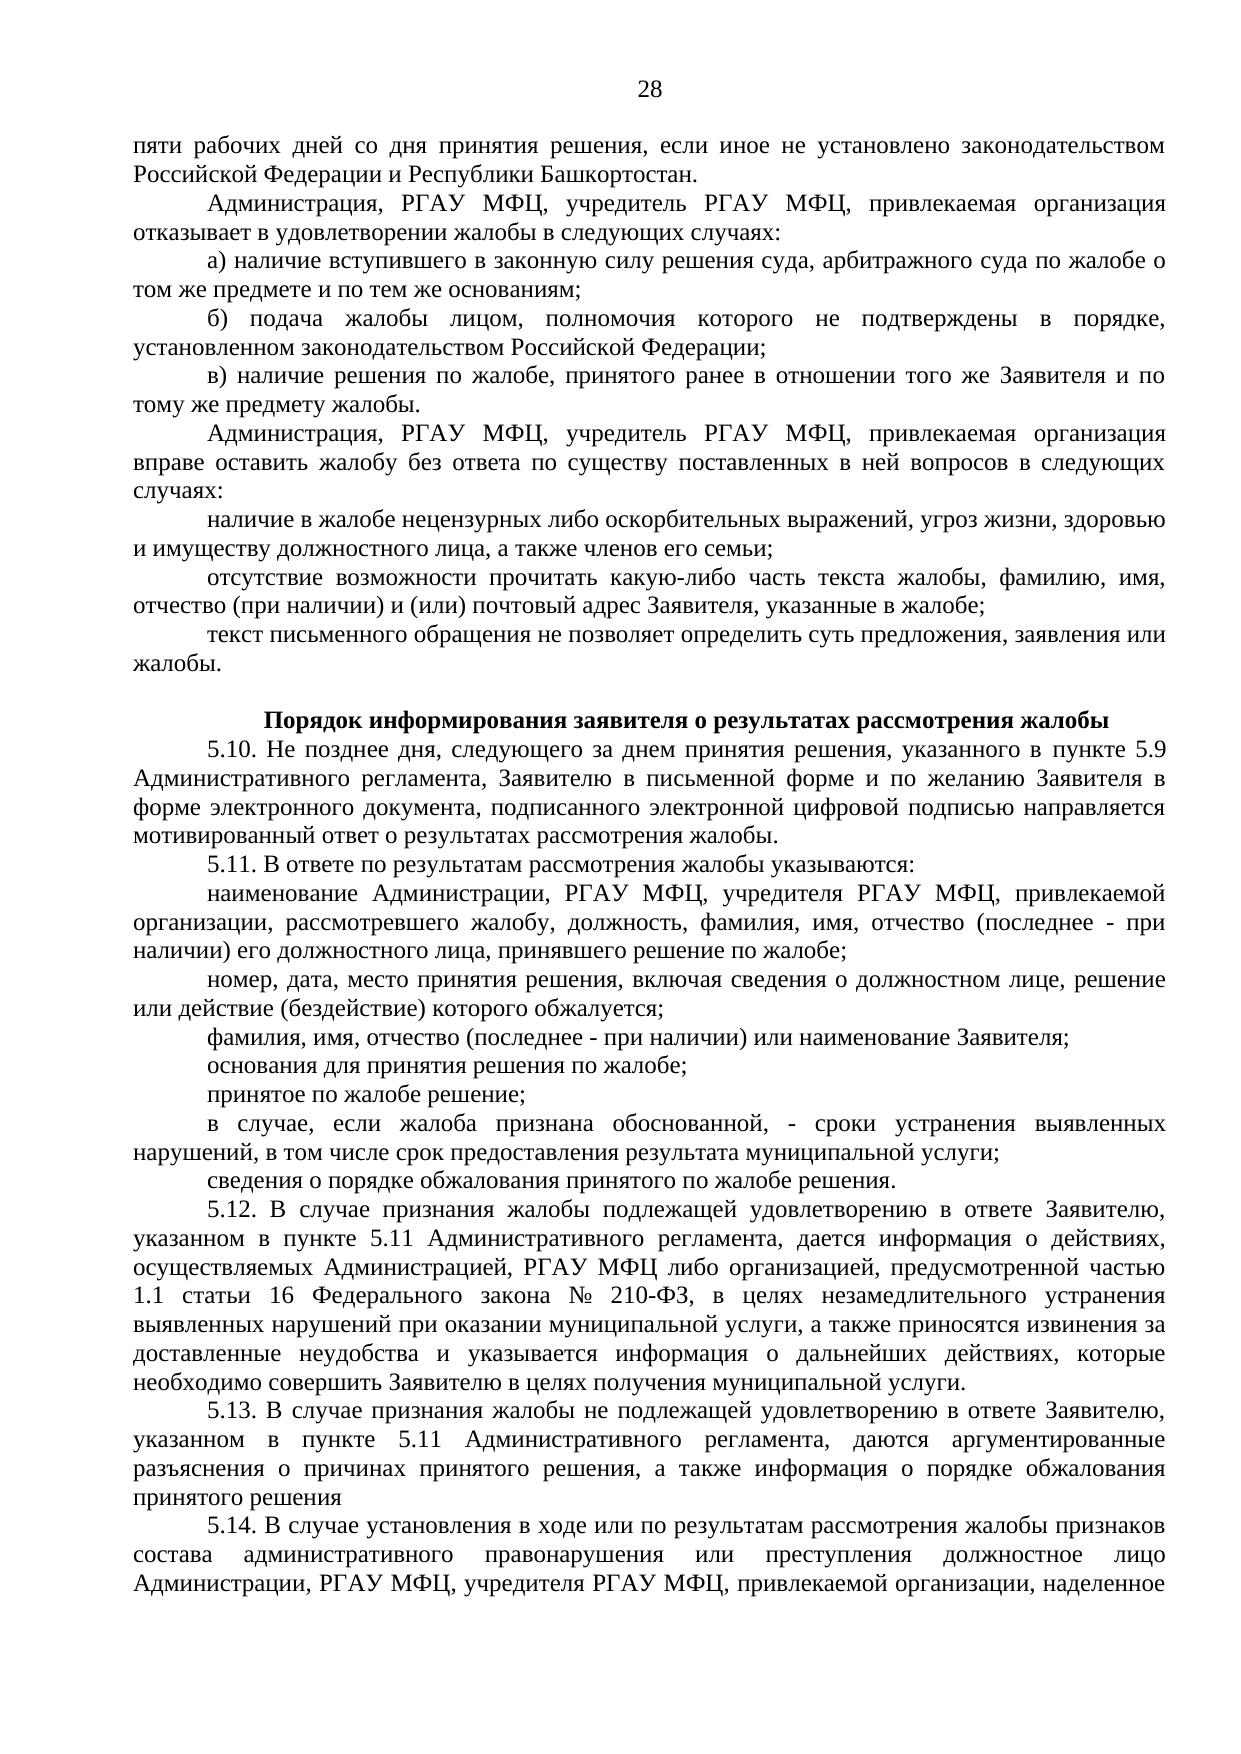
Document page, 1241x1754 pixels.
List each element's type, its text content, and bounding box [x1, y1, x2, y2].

text наименование Администрации, РГАУ МФЦ, учредителя РГАУ МФЦ, привлекаемой организации, рассмотревшего жалобу, должность, фамилия, имя, отчество (последнее - при наличии) его должностного лица, принявшего решение по жалобе; [133, 878, 1167, 964]
text текст письменного обращения не позволяет определить суть предложения, заявления или жалобы. [133, 619, 1167, 677]
text в) наличие решения по жалобе, принятого ранее в отношении того же Заявителя и по тому же предмету жалобы. [133, 361, 1167, 418]
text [133, 131, 1167, 188]
text основания для принятия решения по жалобе; [133, 1051, 1167, 1079]
text 5.13. В случае признания жалобы не подлежащей удовлетворению в ответе Заявителю, указанном в пункте 5.11 Административного регламента, даются аргументированные разъяснения о причинах принятого решения, а также информация о порядке обжалования принятого решения [133, 1396, 1167, 1511]
text принятое по жалобе решение; [133, 1079, 1167, 1108]
text номер, дата, место принятия решения, включая сведения о должностном лице, решение или действие (бездействие) которого обжалуется; [133, 964, 1167, 1022]
text 5.11. В ответе по результатам рассмотрения жалобы указываются: [133, 849, 1167, 878]
text Администрация, РГАУ МФЦ, учредитель РГАУ МФЦ, привлекаемая организация вправе оставить жалобу без ответа по существу поставленных в ней вопросов в следующих случаях: [133, 418, 1167, 504]
text Порядок информирования заявителя о результатах рассмотрения жалобы [133, 706, 1167, 734]
text сведения о порядке обжалования принятого по жалобе решения. [133, 1166, 1167, 1194]
text а) наличие вступившего в законную силу решения суда, арбитражного суда по жалобе о том же предмете и по тем же основаниям; [133, 246, 1167, 303]
text наличие в жалобе нецензурных либо оскорбительных выражений, угроз жизни, здоровью и имуществу должностного лица, а также членов его семьи; [133, 504, 1167, 562]
text 5.12. В случае признания жалобы подлежащей удовлетворению в ответе Заявителю, указанном в пункте 5.11 Административного регламента, дается информация о действиях, осуществляемых Администрацией, РГАУ МФЦ либо организацией, предусмотренной частью 1.1 статьи 16 Федерального закона № 210-ФЗ, в целях незамедлительного устранения выявленных нарушений при оказании муниципальной услуги, а также приносятся извинения за доставленные неудобства и указывается информация о дальнейших действиях, которые необходимо совершить Заявителю в целях получения муниципальной услуги. [133, 1194, 1167, 1396]
text Администрация, РГАУ МФЦ, учредитель РГАУ МФЦ, привлекаемая организация отказывает в удовлетворении жалобы в следующих случаях: [133, 188, 1167, 246]
text фамилия, имя, отчество (последнее - при наличии) или наименование Заявителя; [133, 1022, 1167, 1051]
text отсутствие возможности прочитать какую-либо часть текста жалобы, фамилию, имя, отчество (при наличии) и (или) почтовый адрес Заявителя, указанные в жалобе; [133, 562, 1167, 619]
text в случае, если жалоба признана обоснованной, - сроки устранения выявленных нарушений, в том числе срок предоставления результата муниципальной услуги; [133, 1108, 1167, 1166]
text б) подача жалобы лицом, полномочия которого не подтверждены в порядке, установленном законодательством Российской Федерации; [133, 303, 1167, 361]
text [133, 1511, 1167, 1597]
text 5.10. Не позднее дня, следующего за днем принятия решения, указанного в пункте 5.9 Административного регламента, Заявителю в письменной форме и по желанию Заявителя в форме электронного документа, подписанного электронной цифровой подписью направляется мотивированный ответ о результатах рассмотрения жалобы. [133, 734, 1167, 849]
